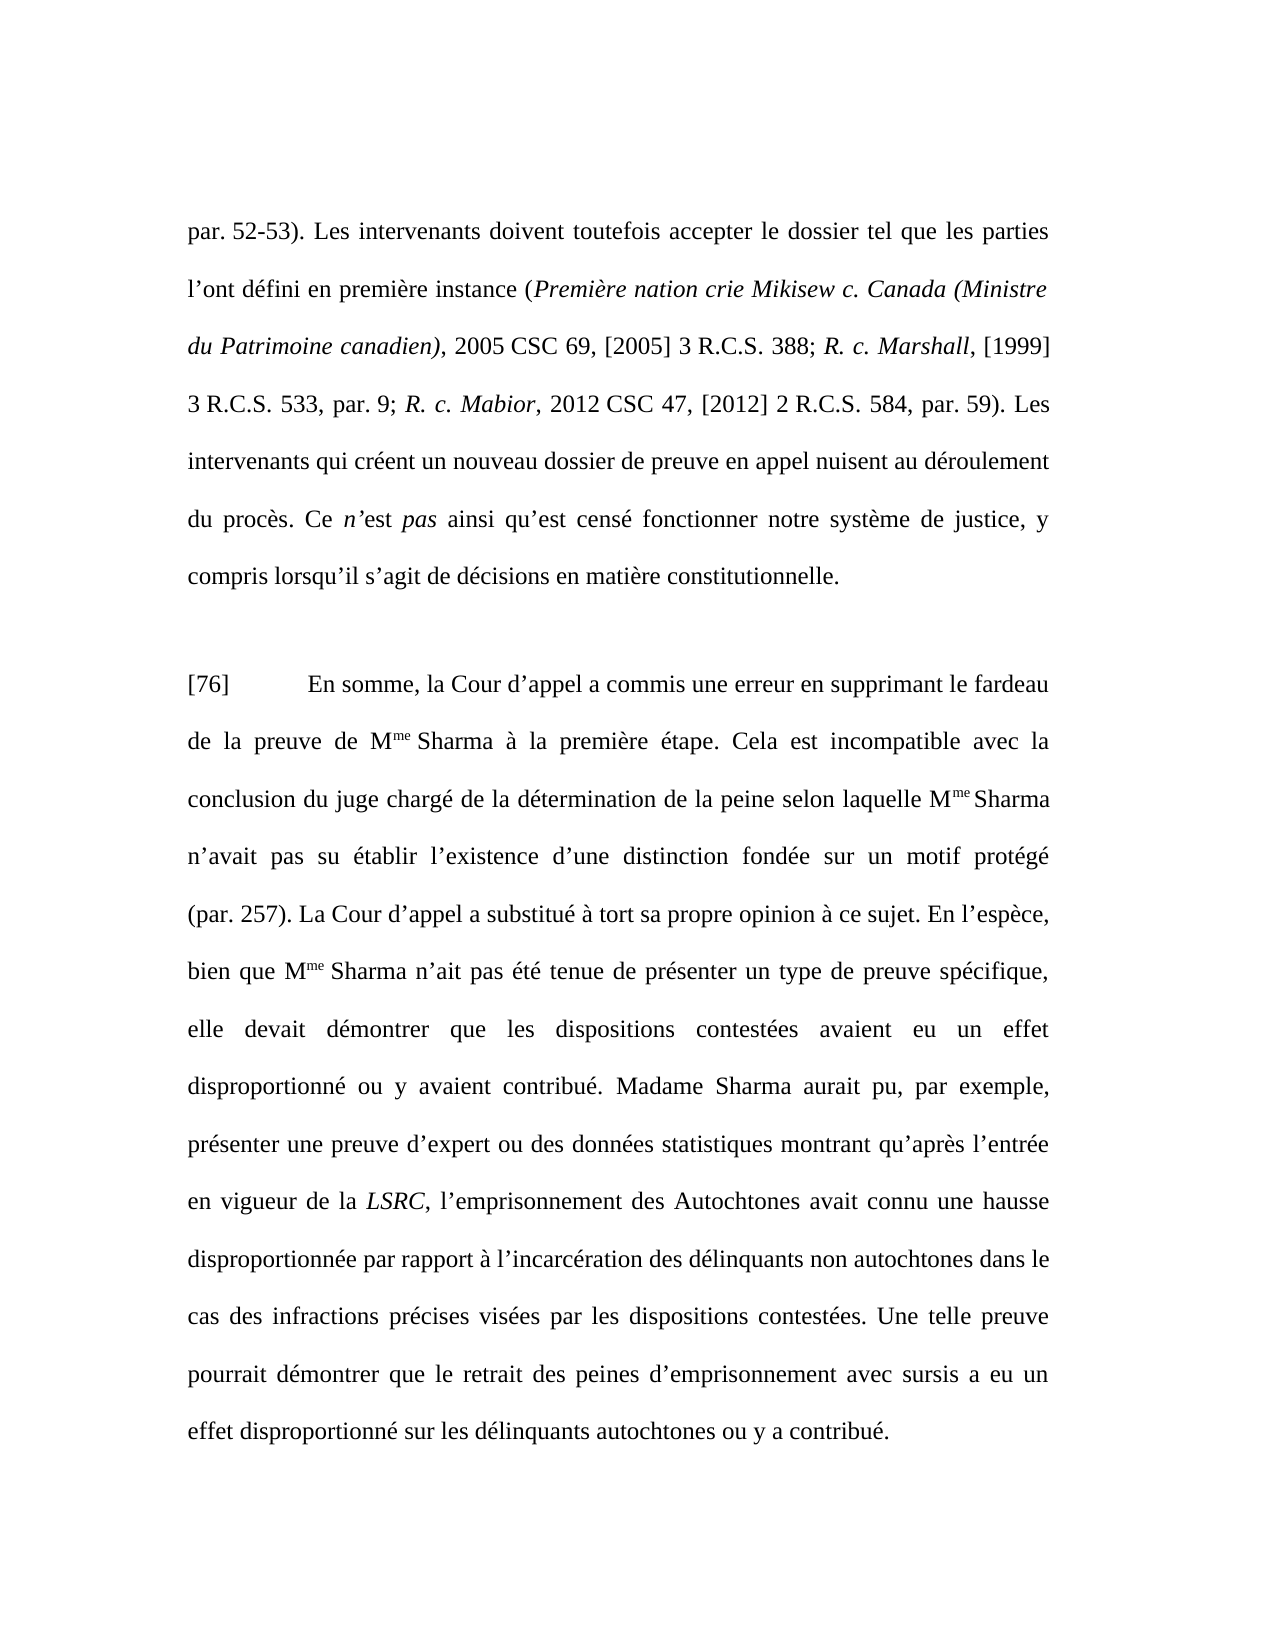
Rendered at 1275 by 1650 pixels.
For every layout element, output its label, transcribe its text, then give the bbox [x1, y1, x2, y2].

text En somme, la Cour d’appel a commis une erreur en supprimant le fardeau de la preuve de Mme Sharma à la première étape. Cela est incompatible avec la conclusion du juge chargé de la détermination de la peine selon laquelle Mme Sharma n’avait pas su établir l’existence d’une distinction fondée sur un motif protégé (par. 257). La Cour d’appel a substitué à tort sa propre opinion à ce sujet. En l’espèce, bien que Mme Sharma n’ait pas été tenue de présenter un type de preuve spécifique, elle devait démontrer que les dispositions contestées avaient eu un effet disproportionné ou y avaient contribué. Madame Sharma aurait pu, par exemple, présenter une preuve d’expert ou des données statistiques montrant qu’après l’entrée en vigueur de la LSRC, l’emprisonnement des Autochtones avait connu une hausse disproportionnée par rapport à l’incarcération des délinquants non autochtones dans le cas des infractions précises visées par les dispositions contestées. Une telle preuve pourrait démontrer que le retrait des peines d’emprisonnement avec sursis a eu un effet disproportionné sur les délinquants autochtones ou y a contribué. [187, 669, 1050, 1445]
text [187, 216, 1050, 590]
